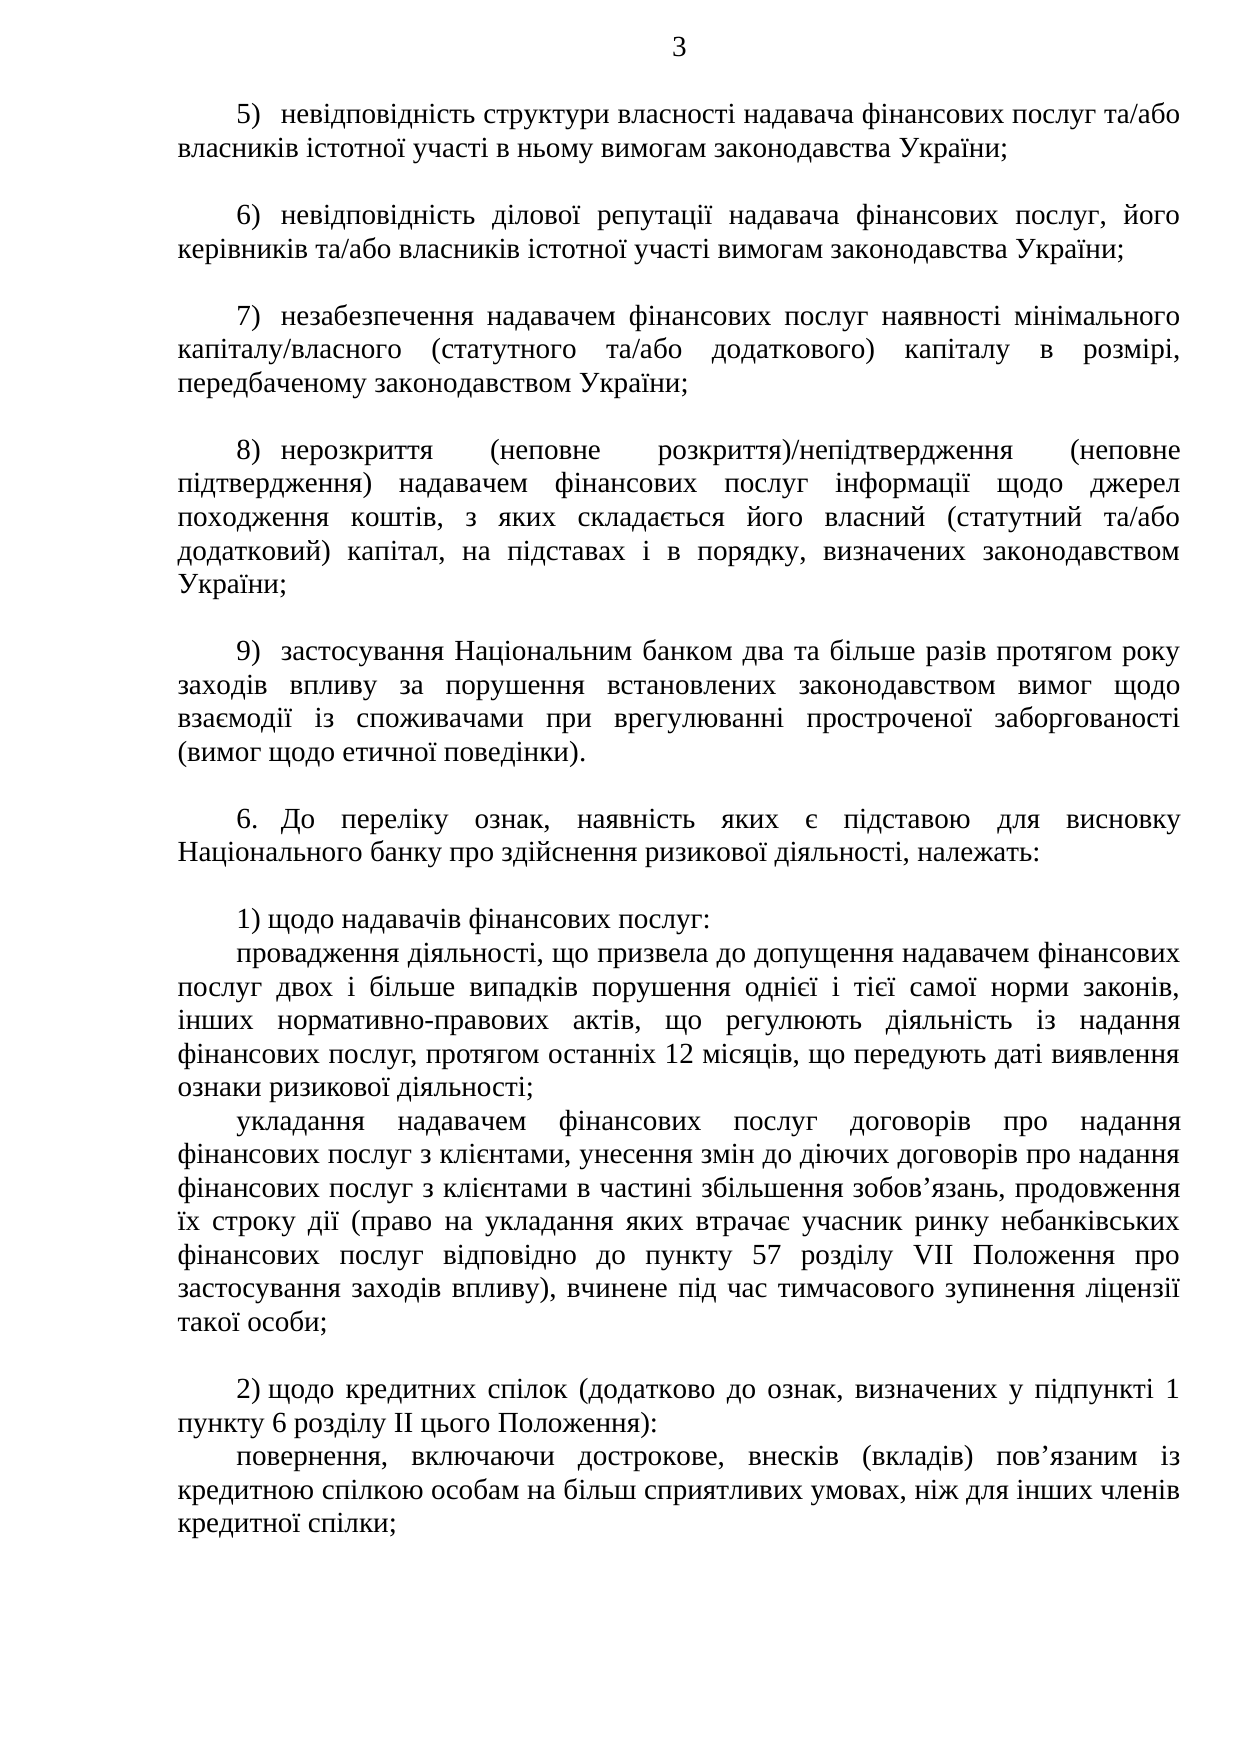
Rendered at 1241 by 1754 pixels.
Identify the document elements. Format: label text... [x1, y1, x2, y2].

list застосування Національним банком два та більше разів протягом року заходів впливу за порушення встановлених законодавством вимог щодо взаємодії із споживачами при врегулюванні простроченої заборгованості (вимог щодо етичної поведінки). [177, 633, 1181, 767]
text 1) щодо надавачів фінансових послуг: [177, 902, 1181, 935]
list невідповідність структури власності надавача фінансових послуг та/або власників істотної участі в ньому вимогам законодавства України; [177, 97, 1181, 164]
list невідповідність ділової репутації надавача фінансових послуг, його керівників та/або власників істотної участі вимогам законодавства України; [177, 197, 1181, 264]
text 2) щодо кредитних спілок (додатково до ознак, визначених у підпункті 1 пункту 6 розділу ІІ цього Положення): [177, 1371, 1181, 1438]
list незабезпечення надавачем фінансових послуг наявності мінімального капіталу/власного (статутного та/або додаткового) капіталу в розмірі, передбаченому законодавством України; [177, 298, 1181, 398]
text повернення, включаючи дострокове, внесків (вкладів) пов’язаним із кредитною спілкою особам на більш сприятливих умовах, ніж для інших членів кредитної спілки; [177, 1438, 1181, 1539]
list До переліку ознак, наявність яких є підставою для висновку Національного банку про здійснення ризикової діяльності, належать: [177, 801, 1181, 868]
list нерозкриття (неповне розкриття)/непідтвердження (неповне підтвердження) надавачем фінансових послуг інформації щодо джерел походження коштів, з яких складається його власний (статутний та/або додатковий) капітал, на підставах і в порядку, визначених законодавством України; [177, 432, 1181, 600]
text провадження діяльності, що призвела до допущення надавачем фінансових послуг двох і більше випадків порушення однієї і тієї самої норми законів, інших нормативно-правових актів, що регулюють діяльність із надання фінансових послуг, протягом останніх 12 місяців, що передують даті виявлення ознаки ризикової діяльності; [177, 935, 1181, 1103]
text укладання надавачем фінансових послуг договорів про надання фінансових послуг з клієнтами, унесення змін до діючих договорів про надання фінансових послуг з клієнтами в частині збільшення зобов’язань, продовження їх строку дії (право на укладання яких втрачає учасник ринку небанківських фінансових послуг відповідно до пункту 57 розділу VII Положення про застосування заходів впливу), вчинене під час тимчасового зупинення ліцензії такої особи; [177, 1103, 1181, 1338]
